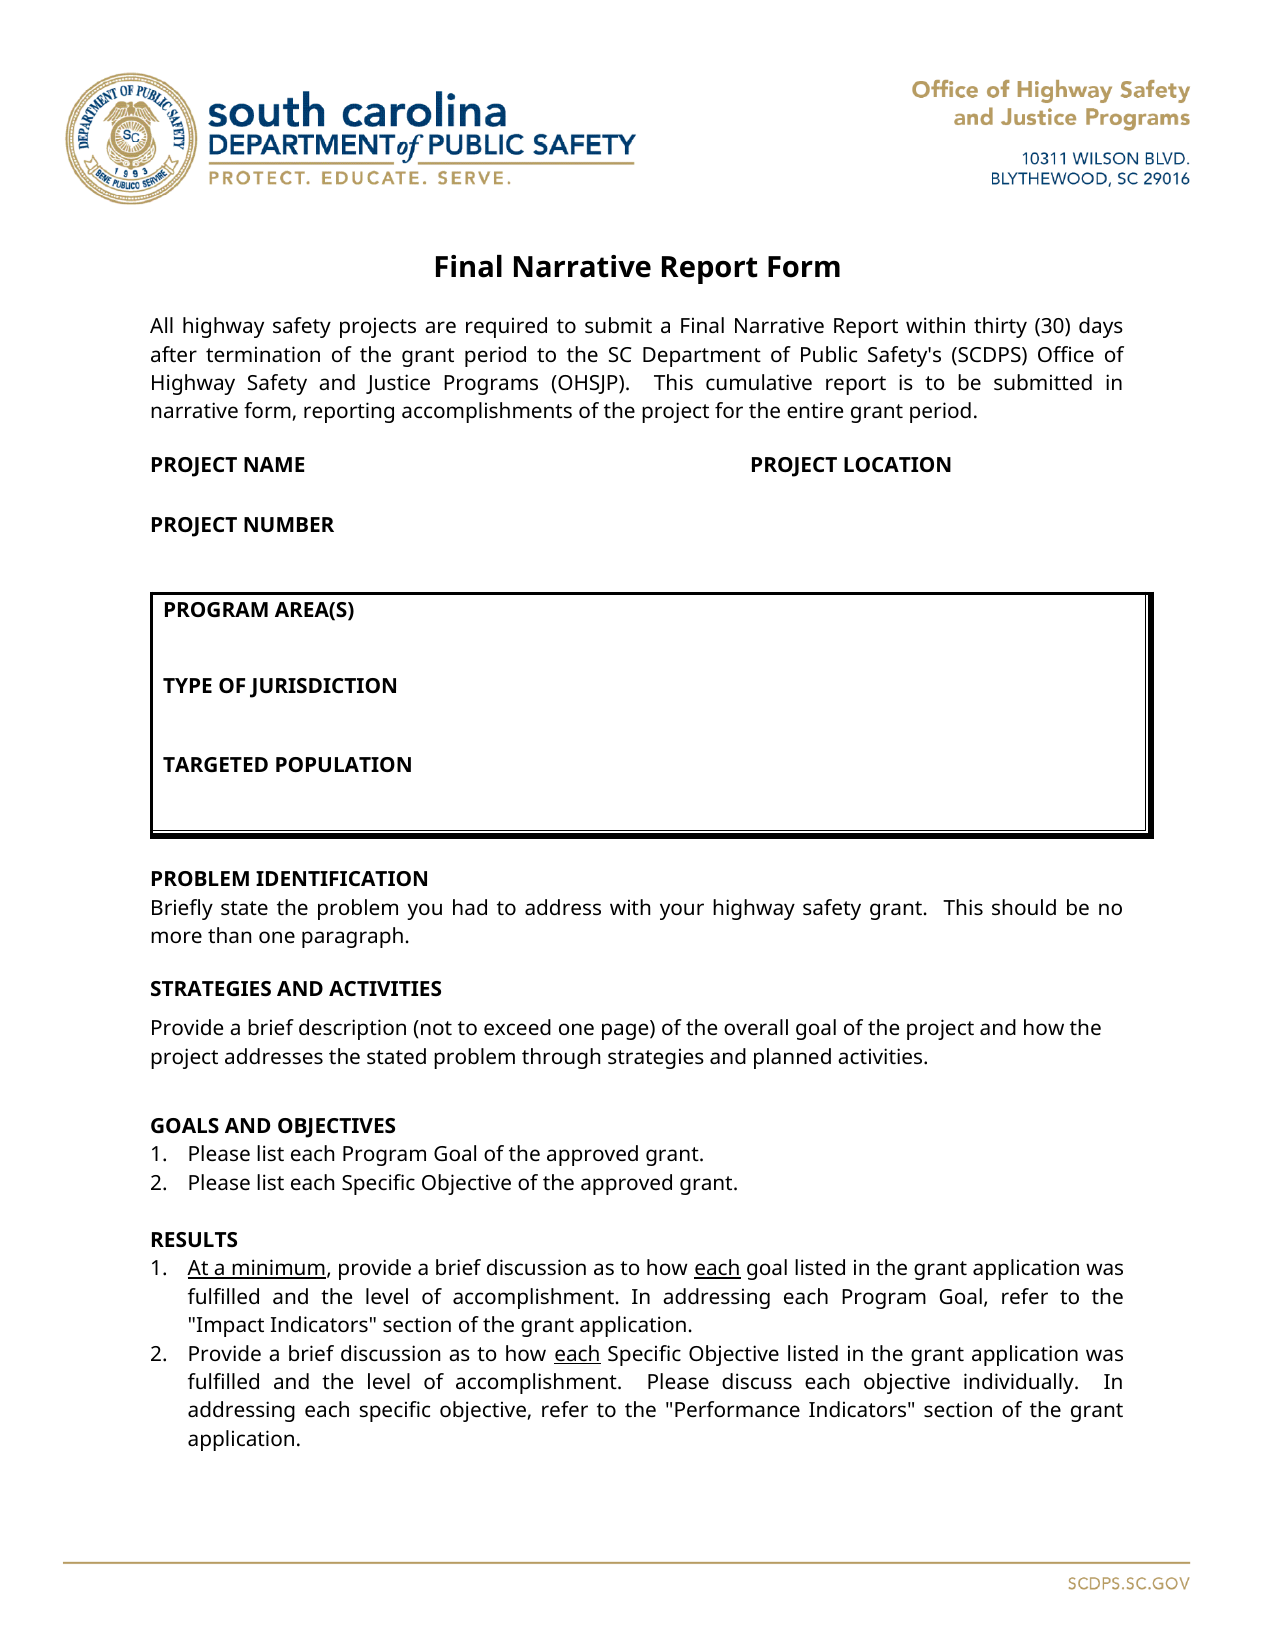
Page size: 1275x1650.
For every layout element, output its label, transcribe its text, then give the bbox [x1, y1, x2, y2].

subtitle PROJECT NAME PROJECT LOCATION [150, 450, 1125, 478]
text Final Narrative Report Form [150, 247, 1125, 286]
table_cell TARGETED POPULATION [153, 750, 1145, 830]
text Provide a brief description (not to exceed one page) of the overall goal of the project and how the project addresses the stated problem through strategies and planned activities. [150, 1013, 1125, 1070]
picture [0, 0, 1265, 1647]
subtitle STRATEGIES AND ACTIVITIES [150, 974, 1125, 1003]
subtitle PROBLEM IDENTIFICATION [150, 864, 1125, 893]
text GOALS AND OBJECTIVES [150, 1111, 1125, 1139]
table_header PROGRAM AREA(S) [153, 595, 1145, 671]
list Provide a brief discussion as to how each Specific Objective listed in the grant application was fulfilled and the level of accomplishment. Please discuss each objective individually. In addressing each specific objective, refer to the "Performance Indicators" section of the grant application. [150, 1339, 1125, 1452]
text Briefly state the problem you had to address with your highway safety grant. This should be no more than one paragraph. [150, 893, 1125, 949]
list Please list each Specific Objective of the approved grant. [150, 1168, 1125, 1196]
list Please list each Program Goal of the approved grant. [150, 1139, 1125, 1168]
subtitle All highway safety projects are required to submit a Final Narrative Report within thirty (30) days after termination of the grant period to the SC Department of Public Safety's (SCDPS) Office of Highway Safety and Justice Programs (OHSJP). This cumulative report is to be submitted in narrative form, reporting accomplishments of the project for the entire grant period. [150, 311, 1125, 425]
text PROJECT NUMBER [150, 510, 1125, 538]
table_cell TYPE OF JURISDICTION [153, 671, 1145, 750]
text RESULTS [150, 1225, 1125, 1253]
list At a minimum, provide a brief discussion as to how each goal listed in the grant application was fulfilled and the level of accomplishment. In addressing each Program Goal, refer to the "Impact Indicators" section of the grant application. [150, 1253, 1125, 1339]
